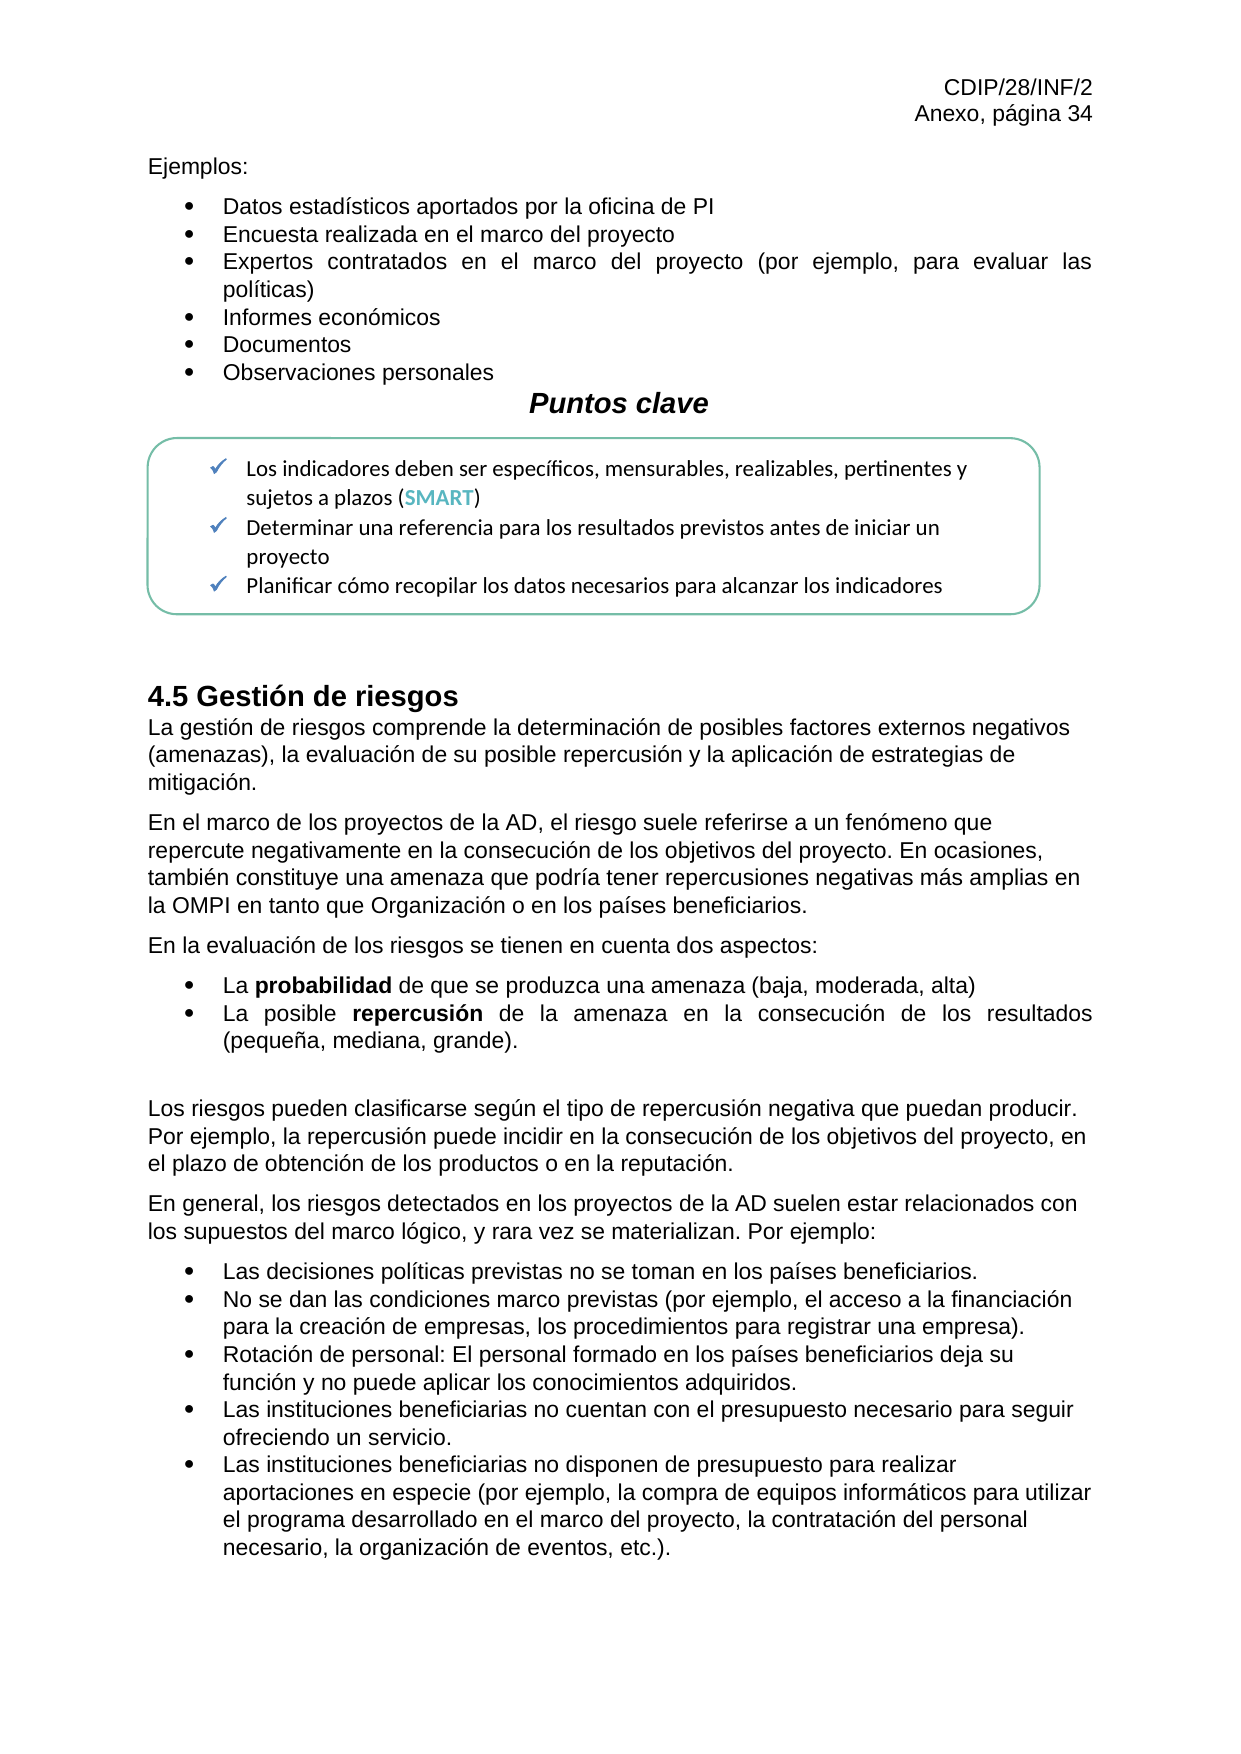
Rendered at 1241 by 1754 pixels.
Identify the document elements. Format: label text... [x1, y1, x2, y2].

text 4.5 Gestión de riesgos [148, 678, 1093, 712]
text En general, los riesgos detectados en los proyectos de la AD suelen estar relacionados con los supuestos del marco lógico, y rara vez se materializan. Por ejemplo: [148, 1190, 1093, 1244]
list Las instituciones beneficiarias no cuentan con el presupuesto necesario para seguir ofreciendo un servicio. [185, 1396, 1093, 1450]
list Datos estadísticos aportados por la oficina de PI [185, 193, 1093, 219]
list Observaciones personales [185, 359, 1093, 385]
text En el marco de los proyectos de la AD, el riesgo suele referirse a un fenómeno que repercute negativamente en la consecución de los objetivos del proyecto. En ocasiones, también constituye una amenaza que podría tener repercusiones negativas más amplias en la OMPI en tanto que Organización o en los países beneficiarios. [148, 809, 1093, 918]
list Expertos contratados en el marco del proyecto (por ejemplo, para evaluar las políticas) [185, 248, 1093, 302]
text Los riesgos pueden clasificarse según el tipo de repercusión negativa que puedan producir. Por ejemplo, la repercusión puede incidir en la consecución de los objetivos del proyecto, en el plazo de obtención de los productos o en la reputación. [148, 1095, 1093, 1177]
list Las instituciones beneficiarias no disponen de presupuesto para realizar aportaciones en especie (por ejemplo, la compra de equipos informáticos para utilizar el programa desarrollado en el marco del proyecto, la contratación del personal necesario, la organización de eventos, etc.). [185, 1451, 1093, 1560]
text En la evaluación de los riesgos se tienen en cuenta dos aspectos: [148, 932, 1093, 958]
list No se dan las condiciones marco previstas (por ejemplo, el acceso a la financiación para la creación de empresas, los procedimientos para registrar una empresa). [185, 1286, 1093, 1339]
list La probabilidad de que se produzca una amenaza (baja, moderada, alta) [185, 972, 1093, 998]
list Documentos [185, 331, 1093, 357]
list Encuesta realizada en el marco del proyecto [185, 221, 1093, 247]
list Rotación de personal: El personal formado en los países beneficiarios deja su función y no puede aplicar los conocimientos adquiridos. [185, 1341, 1093, 1395]
list Informes económicos [185, 303, 1093, 330]
text La gestión de riesgos comprende la determinación de posibles factores externos negativos (amenazas), la evaluación de su posible repercusión y la aplicación de estrategias de mitigación. [148, 714, 1093, 795]
list Las decisiones políticas previstas no se toman en los países beneficiarios. [185, 1258, 1093, 1284]
text Ejemplos: [148, 153, 1093, 179]
text Puntos clave [148, 386, 1093, 420]
list La posible repercusión de la amenaza en la consecución de los resultados (pequeña, mediana, grande). [185, 1000, 1093, 1054]
